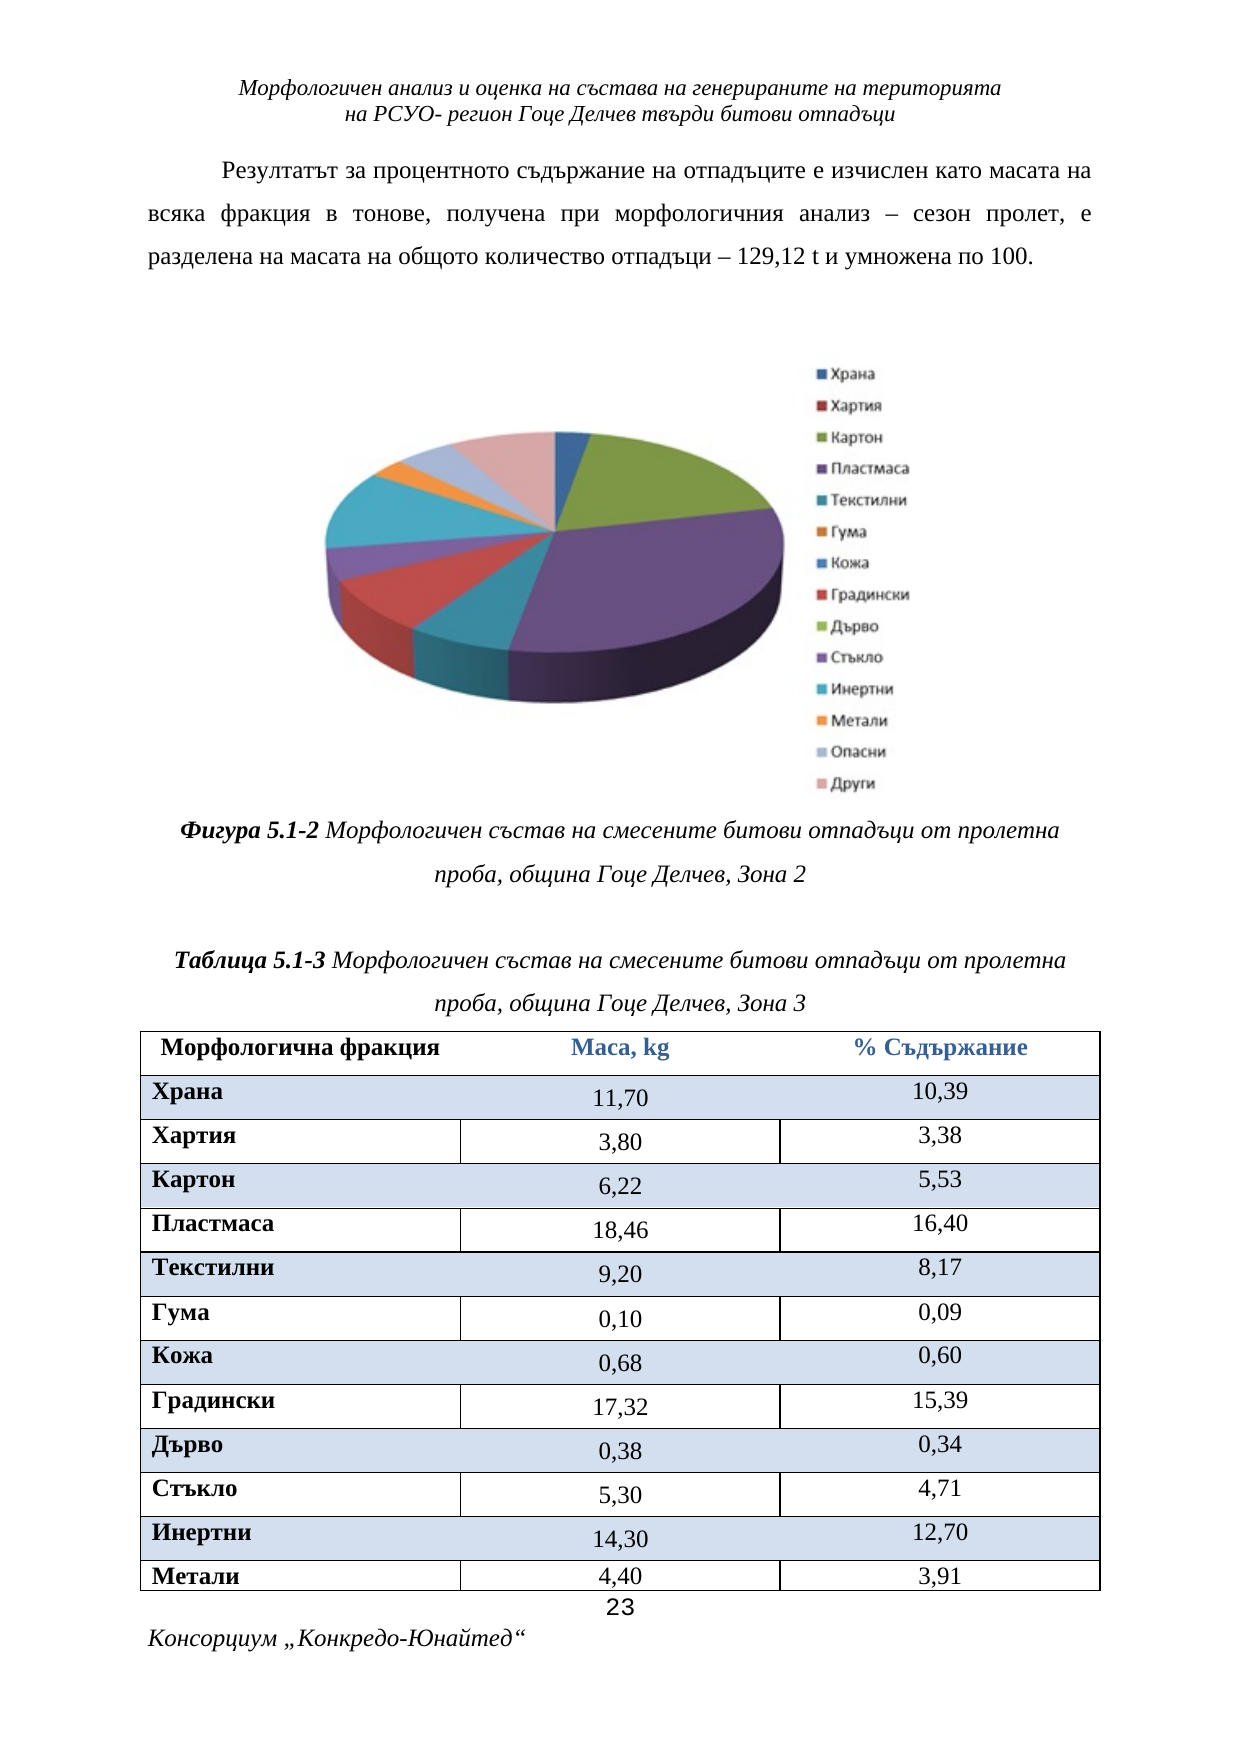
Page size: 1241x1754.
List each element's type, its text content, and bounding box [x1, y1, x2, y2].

table_cell 18,46 [461, 1209, 779, 1251]
table_cell 3,38 [781, 1120, 1099, 1163]
table_cell 4,71 [781, 1473, 1099, 1516]
table_cell Метали [141, 1561, 460, 1590]
table_cell 5,53 [780, 1164, 1099, 1207]
table_cell 16,40 [781, 1209, 1099, 1251]
list Резултатът за процентното съдържание на отпадъците е изчислен като масата на всяка фракция в тонове, получена при морфологичния анализ – сезон пролет, е разделена на масата на общото количество отпадъци – 129,12 t и умножена по 100. [148, 155, 1093, 270]
table_cell 10,39 [780, 1076, 1099, 1119]
table_cell Хартия [141, 1120, 460, 1163]
table_cell 0,09 [781, 1297, 1099, 1339]
table_cell Гума [141, 1297, 460, 1339]
table_cell 9,20 [460, 1253, 780, 1296]
table_cell 6,22 [460, 1164, 780, 1207]
table_cell 0,60 [780, 1341, 1099, 1384]
table_header % Съдържание [780, 1032, 1099, 1075]
table_cell Инертни [141, 1517, 460, 1560]
table_cell 15,39 [781, 1385, 1099, 1428]
table_cell 0,10 [461, 1297, 779, 1339]
table_cell Стъкло [141, 1473, 460, 1516]
table_cell 14,30 [460, 1517, 780, 1560]
table_cell 11,70 [460, 1076, 780, 1119]
table_cell Кожа [141, 1341, 460, 1384]
table_cell 0,68 [460, 1341, 780, 1384]
table_cell Градински [141, 1385, 460, 1428]
table_cell 3,91 [781, 1561, 1099, 1590]
table_cell Текстилни [141, 1253, 460, 1296]
table_cell Пластмаса [141, 1209, 460, 1251]
table_cell 4,40 [461, 1561, 779, 1590]
table_cell 17,32 [461, 1385, 779, 1428]
list Таблица 5.1-3 Морфологичен състав на смесените битови отпадъци от пролетна проба, община Гоце Делчев, Зона 3 [148, 945, 1093, 1017]
table_cell 0,34 [780, 1429, 1099, 1472]
table_cell 12,70 [780, 1517, 1099, 1560]
table_header Маса, kg [460, 1032, 780, 1075]
table_cell 8,17 [780, 1253, 1099, 1296]
table_cell 3,80 [461, 1120, 779, 1163]
table_header Морфологична фракция [141, 1032, 460, 1075]
table_cell 0,38 [460, 1429, 780, 1472]
picture [320, 327, 920, 802]
table_cell 5,30 [461, 1473, 779, 1516]
table_cell Храна [141, 1076, 460, 1119]
table_cell Картон [141, 1164, 460, 1207]
list Фигура 5.1-2 Морфологичен състав на смесените битови отпадъци от пролетна проба, община Гоце Делчев, Зона 2 [148, 816, 1093, 887]
table_cell Дърво [141, 1429, 460, 1472]
